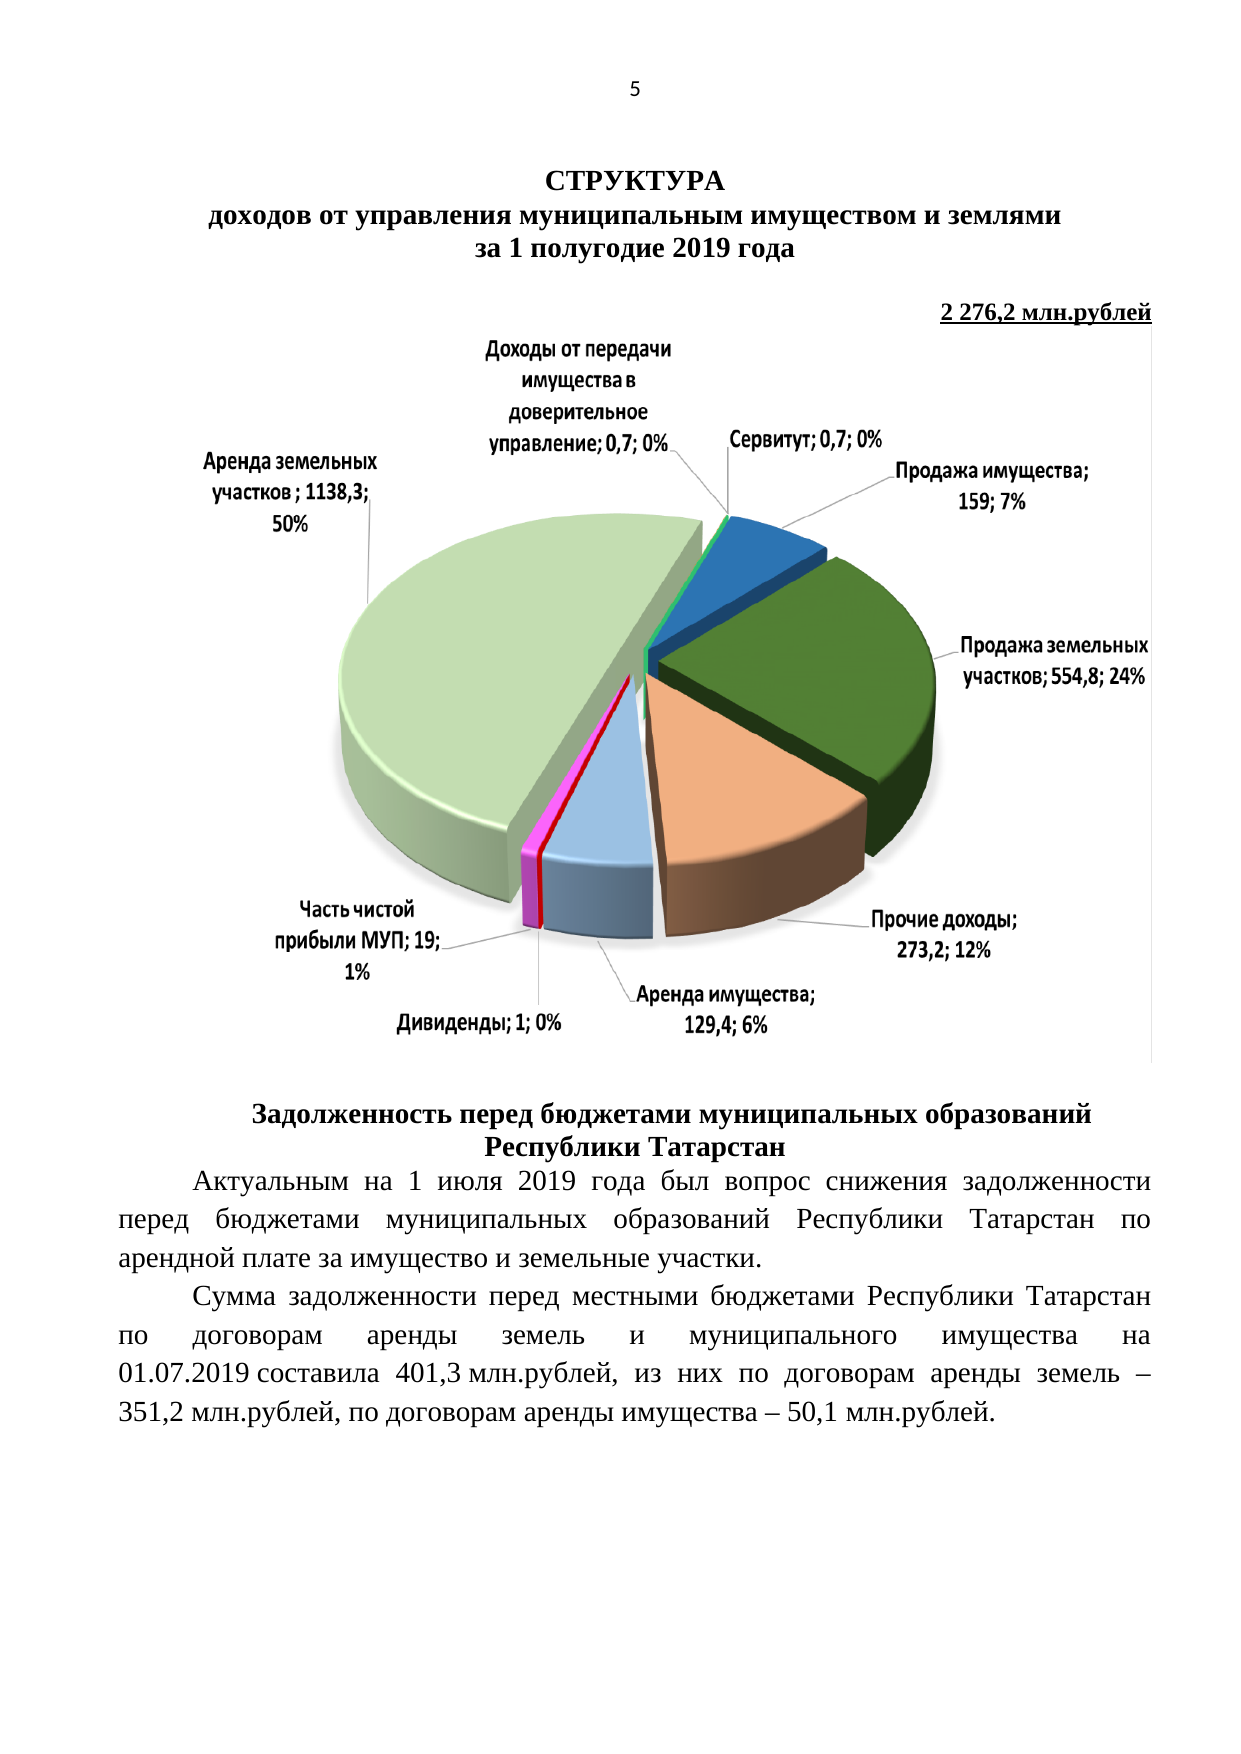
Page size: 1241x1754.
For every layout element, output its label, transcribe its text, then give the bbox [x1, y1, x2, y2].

text 2 276,2 млн.рублей [118, 297, 1152, 326]
text Сумма задолженности перед местными бюджетами Республики Татарстан по договорам аренды земель и муниципального имущества на 01.07.2019 составила 401,3 млн.рублей, из них по договорам аренды земель – 351,2 млн.рублей, по договорам аренды имущества – 50,1 млн.рублей. [118, 1278, 1152, 1428]
text доходов от управления муниципальным имуществом и землями [118, 197, 1152, 230]
text Задолженность перед бюджетами муниципальных образований Республики Татарстан [118, 1096, 1152, 1163]
picture [192, 326, 1152, 1063]
text за 1 полугодие 2019 года [118, 230, 1152, 264]
text СТРУКТУРА [118, 163, 1152, 197]
text Актуальным на 1 июля 2019 года был вопрос снижения задолженности перед бюджетами муниципальных образований Республики Татарстан по арендной плате за имущество и земельные участки. [118, 1163, 1152, 1273]
